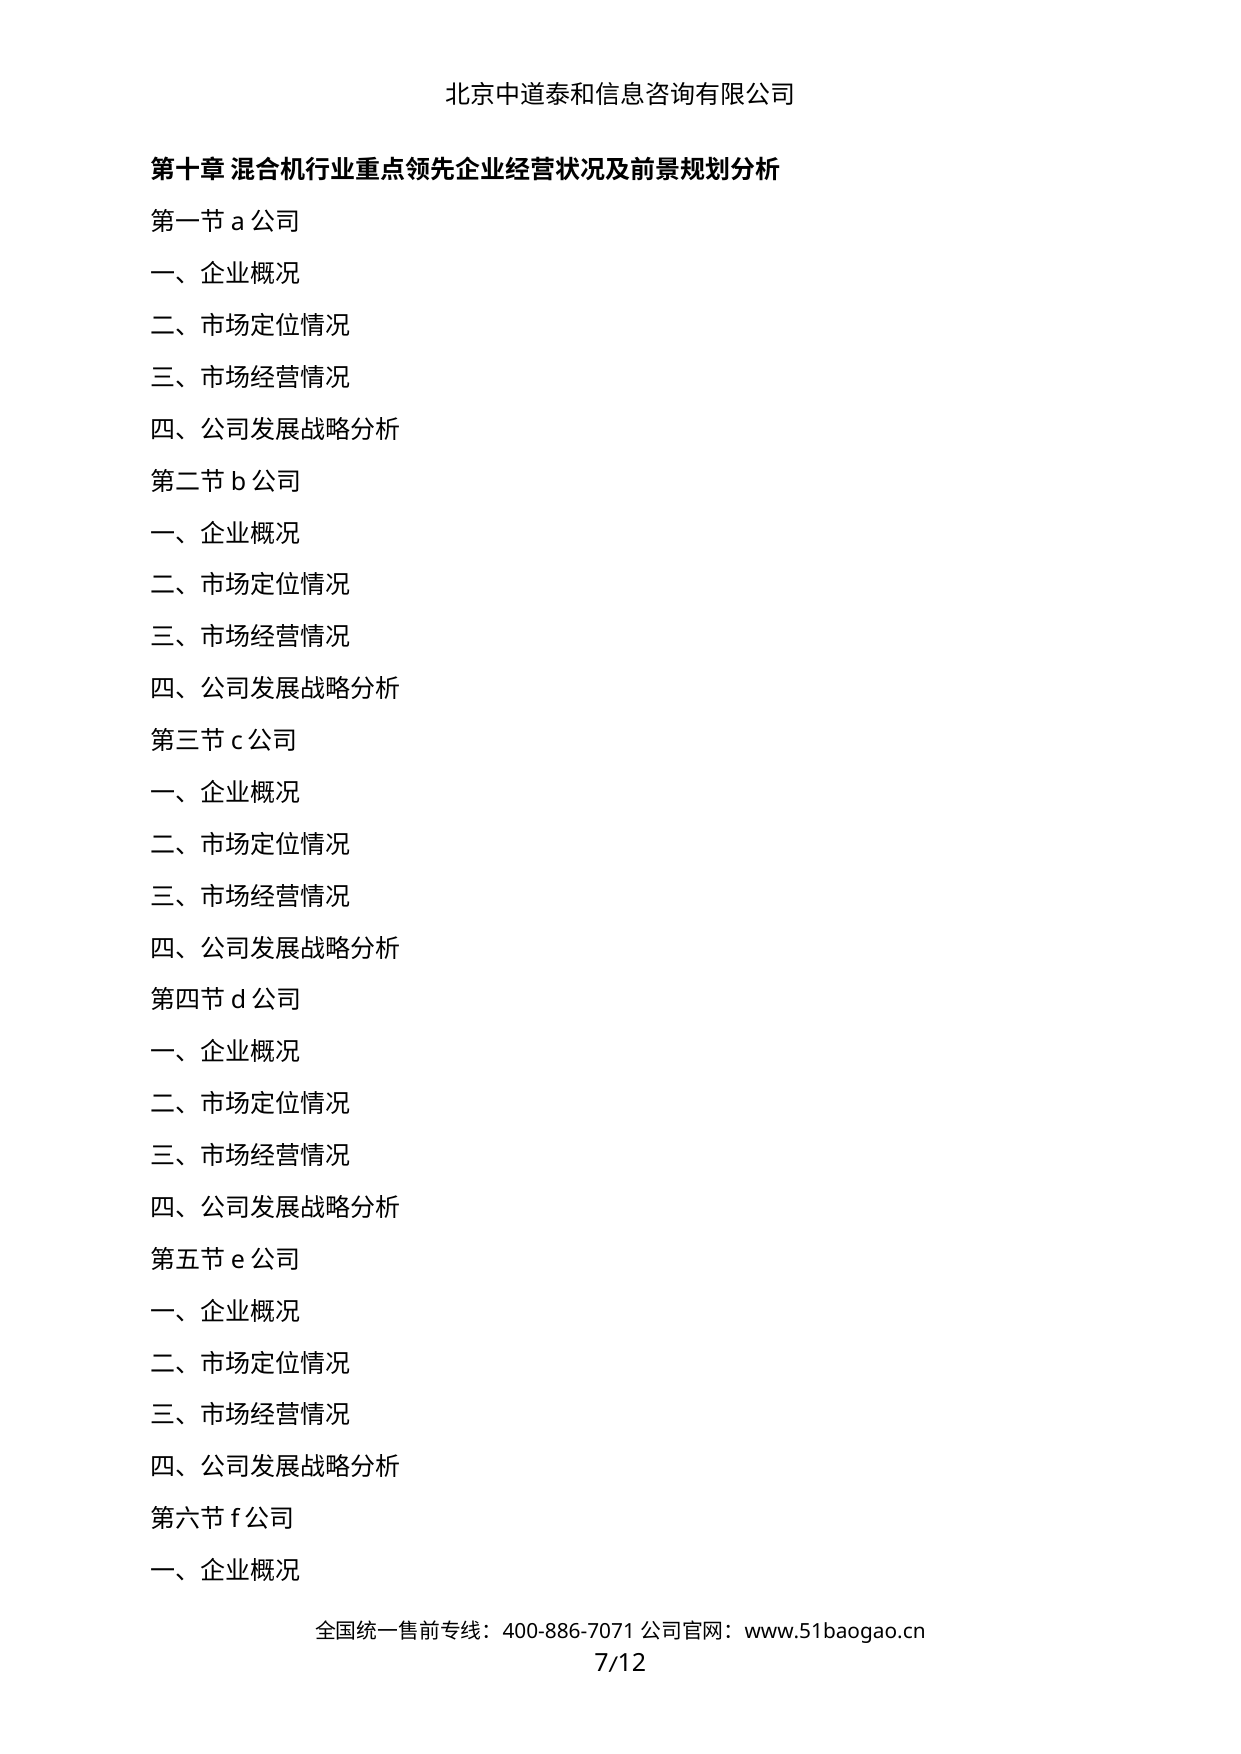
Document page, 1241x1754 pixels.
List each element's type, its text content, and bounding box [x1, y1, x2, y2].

text 三、市场经营情况 [150, 1395, 1090, 1431]
text 第一节 a公司 [150, 202, 1090, 238]
text 一、企业概况 [150, 1032, 1090, 1068]
text 一、企业概况 [150, 1291, 1090, 1327]
text 第四节 d公司 [150, 980, 1090, 1016]
text 三、市场经营情况 [150, 617, 1090, 653]
text 二、市场定位情况 [150, 1343, 1090, 1379]
text 一、企业概况 [150, 254, 1090, 290]
text 四、公司发展战略分析 [150, 669, 1090, 705]
text 三、市场经营情况 [150, 1136, 1090, 1172]
text 二、市场定位情况 [150, 565, 1090, 601]
text 一、企业概况 [150, 1551, 1090, 1587]
text 第五节 e公司 [150, 1239, 1090, 1276]
text 第六节 f公司 [150, 1499, 1090, 1535]
text 四、公司发展战略分析 [150, 928, 1090, 964]
text 第三节 c公司 [150, 721, 1090, 757]
text 第十章 混合机行业重点领先企业经营状况及前景规划分析 [150, 150, 1090, 186]
text 三、市场经营情况 [150, 876, 1090, 912]
text 第二节 b公司 [150, 461, 1090, 497]
text 二、市场定位情况 [150, 824, 1090, 861]
text 二、市场定位情况 [150, 1084, 1090, 1120]
text 四、公司发展战略分析 [150, 409, 1090, 446]
text 四、公司发展战略分析 [150, 1187, 1090, 1224]
text 四、公司发展战略分析 [150, 1447, 1090, 1483]
text 一、企业概况 [150, 513, 1090, 549]
text 三、市场经营情况 [150, 357, 1090, 394]
text 二、市场定位情况 [150, 306, 1090, 342]
text 一、企业概况 [150, 772, 1090, 809]
